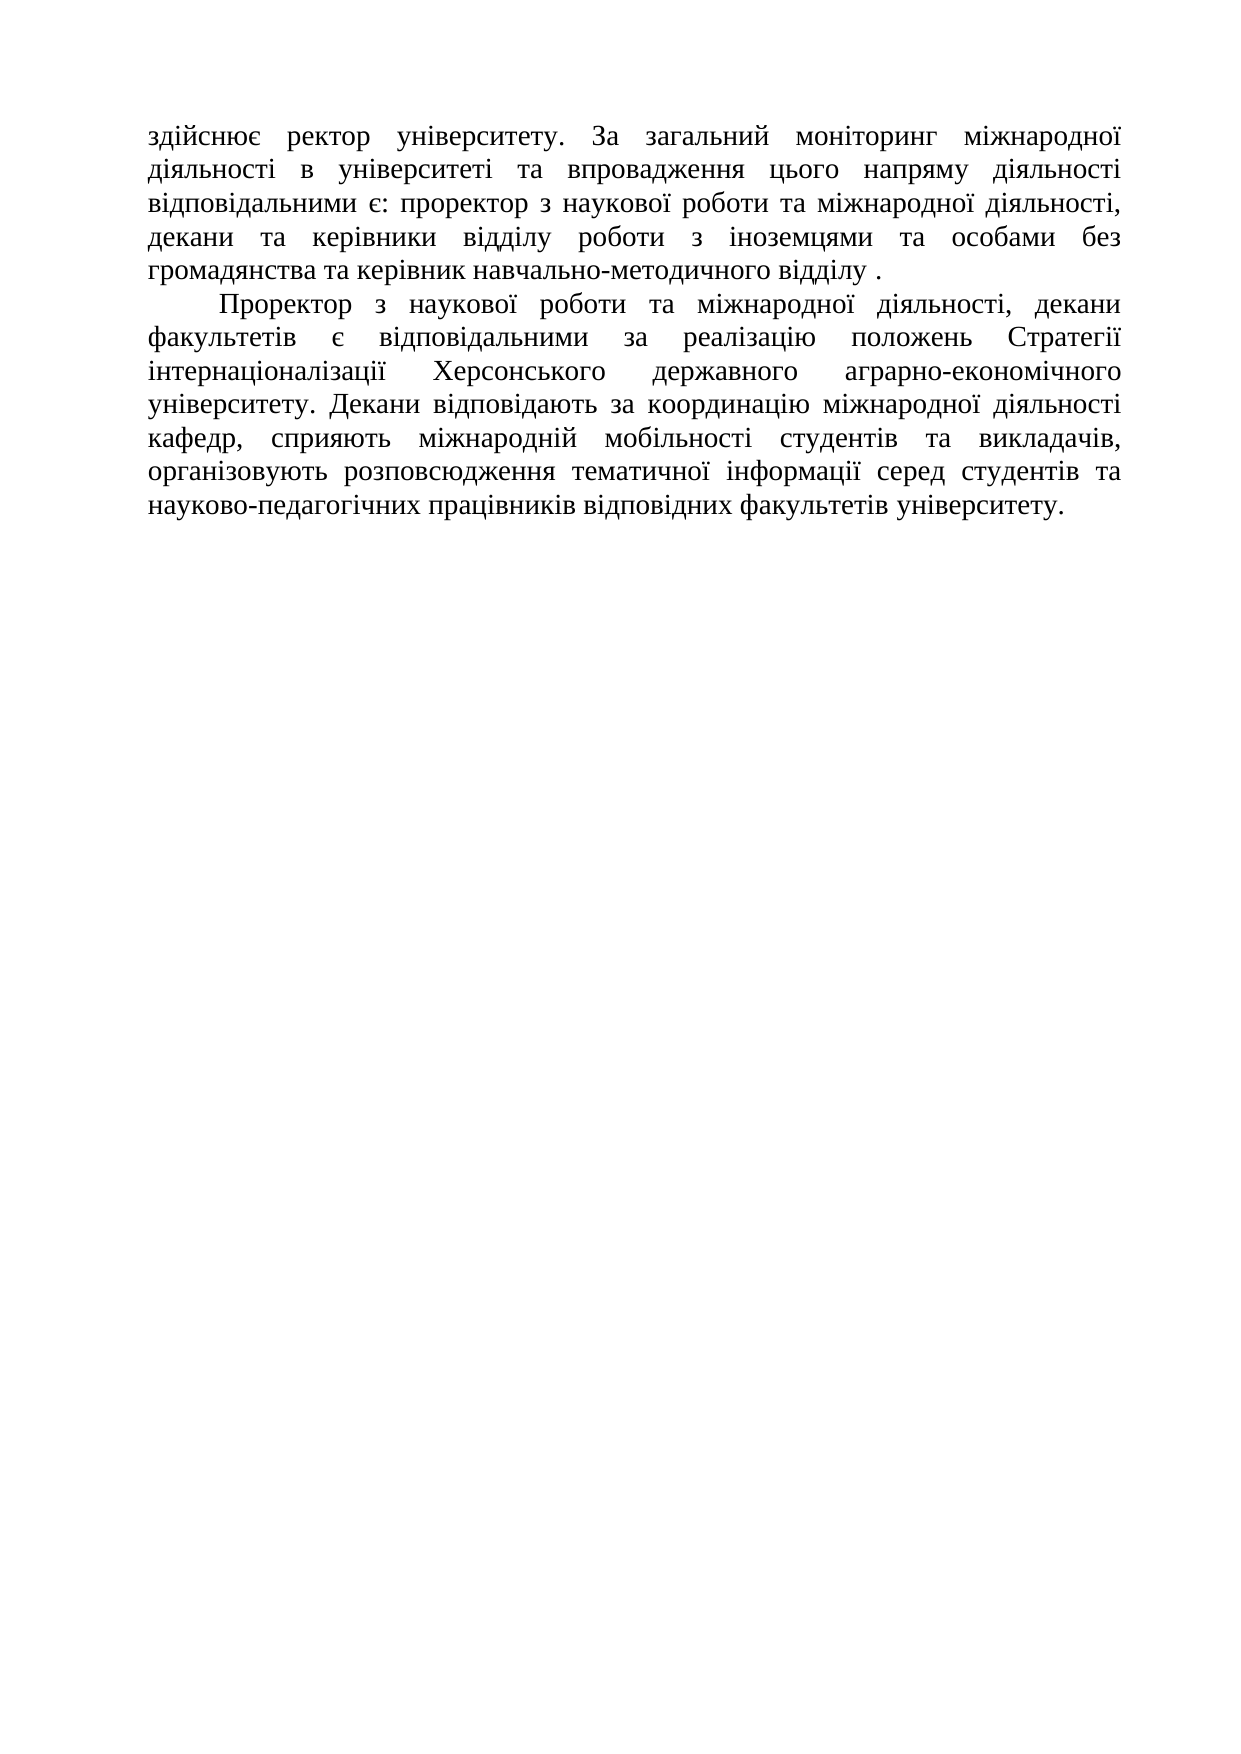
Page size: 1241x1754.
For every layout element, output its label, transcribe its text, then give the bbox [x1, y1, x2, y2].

text Проректор з наукової роботи та міжнародної діяльності, декани факультетів є відповідальними за реалізацію положень Стратегії інтернаціоналізації Херсонського державного аграрно-економічного університету. Декани відповідають за координацію міжнародної діяльності кафедр, сприяють міжнародній мобільності студентів та викладачів, організовують розповсюдження тематичної інформації серед студентів та науково-педагогічних працівників відповідних факультетів університету. [148, 286, 1122, 521]
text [148, 118, 1122, 286]
